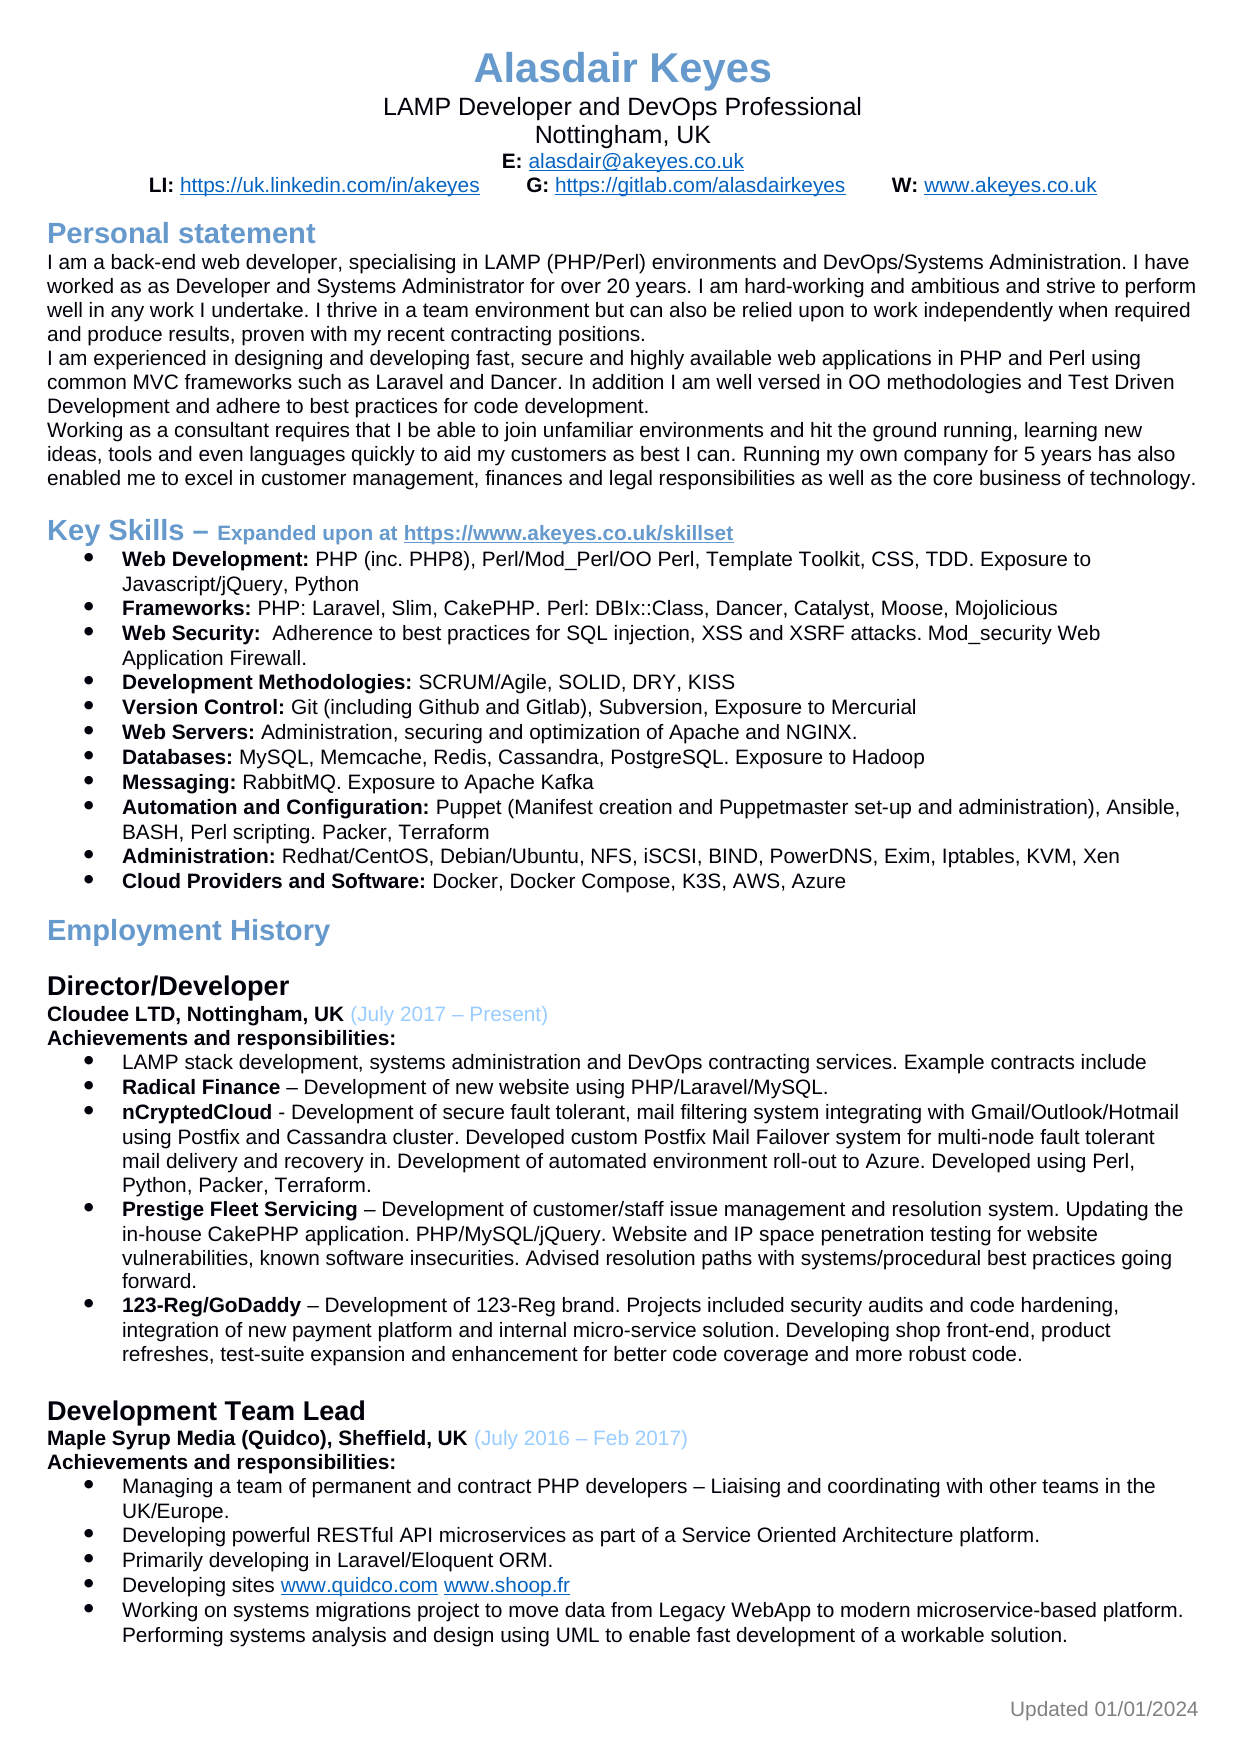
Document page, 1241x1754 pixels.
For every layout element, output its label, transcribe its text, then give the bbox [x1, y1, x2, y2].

list Web Security: Adherence to best practices for SQL injection, XSS and XSRF attacks. Mod_security Web Application Firewall. [84, 621, 1198, 670]
text Working as a consultant requires that I be able to join unfamiliar environments and hit the ground running, learning new ideas, tools and even languages quickly to aid my customers as best I can. Running my own company for 5 years has also enabled me to excel in customer management, finances and legal responsibilities as well as the core business of technology. [47, 417, 1198, 489]
text Director/Developer [47, 970, 1198, 1002]
list Web Development: PHP (inc. PHP8), Perl/Mod_Perl/OO Perl, Template Toolkit, CSS, TDD. Exposure to Javascript/jQuery, Python [84, 547, 1198, 596]
list LAMP stack development, systems administration and DevOps contracting services. Example contracts include [84, 1049, 1198, 1074]
text Alasdair Keyes [47, 44, 1198, 92]
list nCryptedCloud - Development of secure fault tolerant, mail filtering system integrating with Gmail/Outlook/Hotmail using Postfix and Cassandra cluster. Developed custom Postfix Mail Failover system for multi-node fault tolerant mail delivery and recovery in. Development of automated environment roll-out to Azure. Developed using Perl, Python, Packer, Terraform. [84, 1099, 1198, 1196]
text Nottingham, UK [47, 120, 1198, 149]
list Radical Finance – Development of new website using PHP/Laravel/MySQL. [84, 1074, 1198, 1099]
list Automation and Configuration: Puppet (Manifest creation and Puppetmaster set-up and administration), Ansible, BASH, Perl scripting. Packer, Terraform [84, 795, 1198, 844]
text Development Team Lead [47, 1395, 1198, 1426]
list Messaging: RabbitMQ. Exposure to Apache Kafka [84, 770, 1198, 795]
text Achievements and responsibilities: [47, 1026, 1198, 1049]
list Administration: Redhat/CentOS, Debian/Ubuntu, NFS, iSCSI, BIND, PowerDNS, Exim, Iptables, KVM, Xen [84, 844, 1198, 869]
text Employment History [47, 913, 1198, 946]
text E: alasdair@akeyes.co.uk [47, 149, 1198, 173]
list Cloud Providers and Software: Docker, Docker Compose, K3S, AWS, Azure [84, 869, 1198, 894]
list Working on systems migrations project to move data from Legacy WebApp to modern microservice-based platform. Performing systems analysis and design using UML to enable fast development of a workable solution. [84, 1598, 1198, 1647]
list Frameworks: PHP: Laravel, Slim, CakePHP. Perl: DBIx::Class, Dancer, Catalyst, Moose, Mojolicious [84, 596, 1198, 621]
list Developing sites www.quidco.com www.shoop.fr [84, 1573, 1198, 1598]
list Primarily developing in Laravel/Eloquent ORM. [84, 1548, 1198, 1573]
text LAMP Developer and DevOps Professional [47, 92, 1198, 120]
list Version Control: Git (including Github and Gitlab), Subversion, Exposure to Mercurial [84, 695, 1198, 720]
list Managing a team of permanent and contract PHP developers – Liaising and coordinating with other teams in the UK/Europe. [84, 1474, 1198, 1523]
list Web Servers: Administration, securing and optimization of Apache and NGINX. [84, 720, 1198, 745]
text I am experienced in designing and developing fast, secure and highly available web applications in PHP and Perl using common MVC frameworks such as Laravel and Dancer. In addition I am well versed in OO methodologies and Test Driven Development and adhere to best practices for code development. [47, 346, 1198, 417]
list Prestige Fleet Servicing – Development of customer/staff issue management and resolution system. Updating the in-house CakePHP application. PHP/MySQL/jQuery. Website and IP space penetration testing for website vulnerabilities, known software insecurities. Advised resolution paths with systems/procedural best practices going forward. [84, 1196, 1198, 1293]
text I am a back-end web developer, specialising in LAMP (PHP/Perl) environments and DevOps/Systems Administration. I have worked as as Developer and Systems Administrator for over 20 years. I am hard-working and ambitious and strive to perform well in any work I undertake. I thrive in a team environment but can also be relied upon to work independently when required and produce results, proven with my recent contracting positions. [47, 250, 1198, 346]
text Cloudee LTD, Nottingham, UK (July 2017 – Present) [47, 1002, 1198, 1026]
text Achievements and responsibilities: [47, 1450, 1198, 1474]
text Key Skills – Expanded upon at https://www.akeyes.co.uk/skillset [47, 513, 1198, 547]
text LI: https://uk.linkedin.com/in/akeyes G: https://gitlab.com/alasdairkeyes W: www.akeyes.co.uk [47, 173, 1198, 197]
text Maple Syrup Media (Quidco), Sheffield, UK (July 2016 – Feb 2017) [47, 1426, 1198, 1450]
list Databases: MySQL, Memcache, Redis, Cassandra, PostgreSQL. Exposure to Hadoop [84, 745, 1198, 770]
list Developing powerful RESTful API microservices as part of a Service Oriented Architecture platform. [84, 1523, 1198, 1548]
text Personal statement [47, 216, 1198, 250]
list Development Methodologies: SCRUM/Agile, SOLID, DRY, KISS [84, 670, 1198, 695]
list 123-Reg/GoDaddy – Development of 123-Reg brand. Projects included security audits and code hardening, integration of new payment platform and internal micro-service solution. Developing shop front-end, product refreshes, test-suite expansion and enhancement for better code coverage and more robust code. [84, 1293, 1198, 1366]
